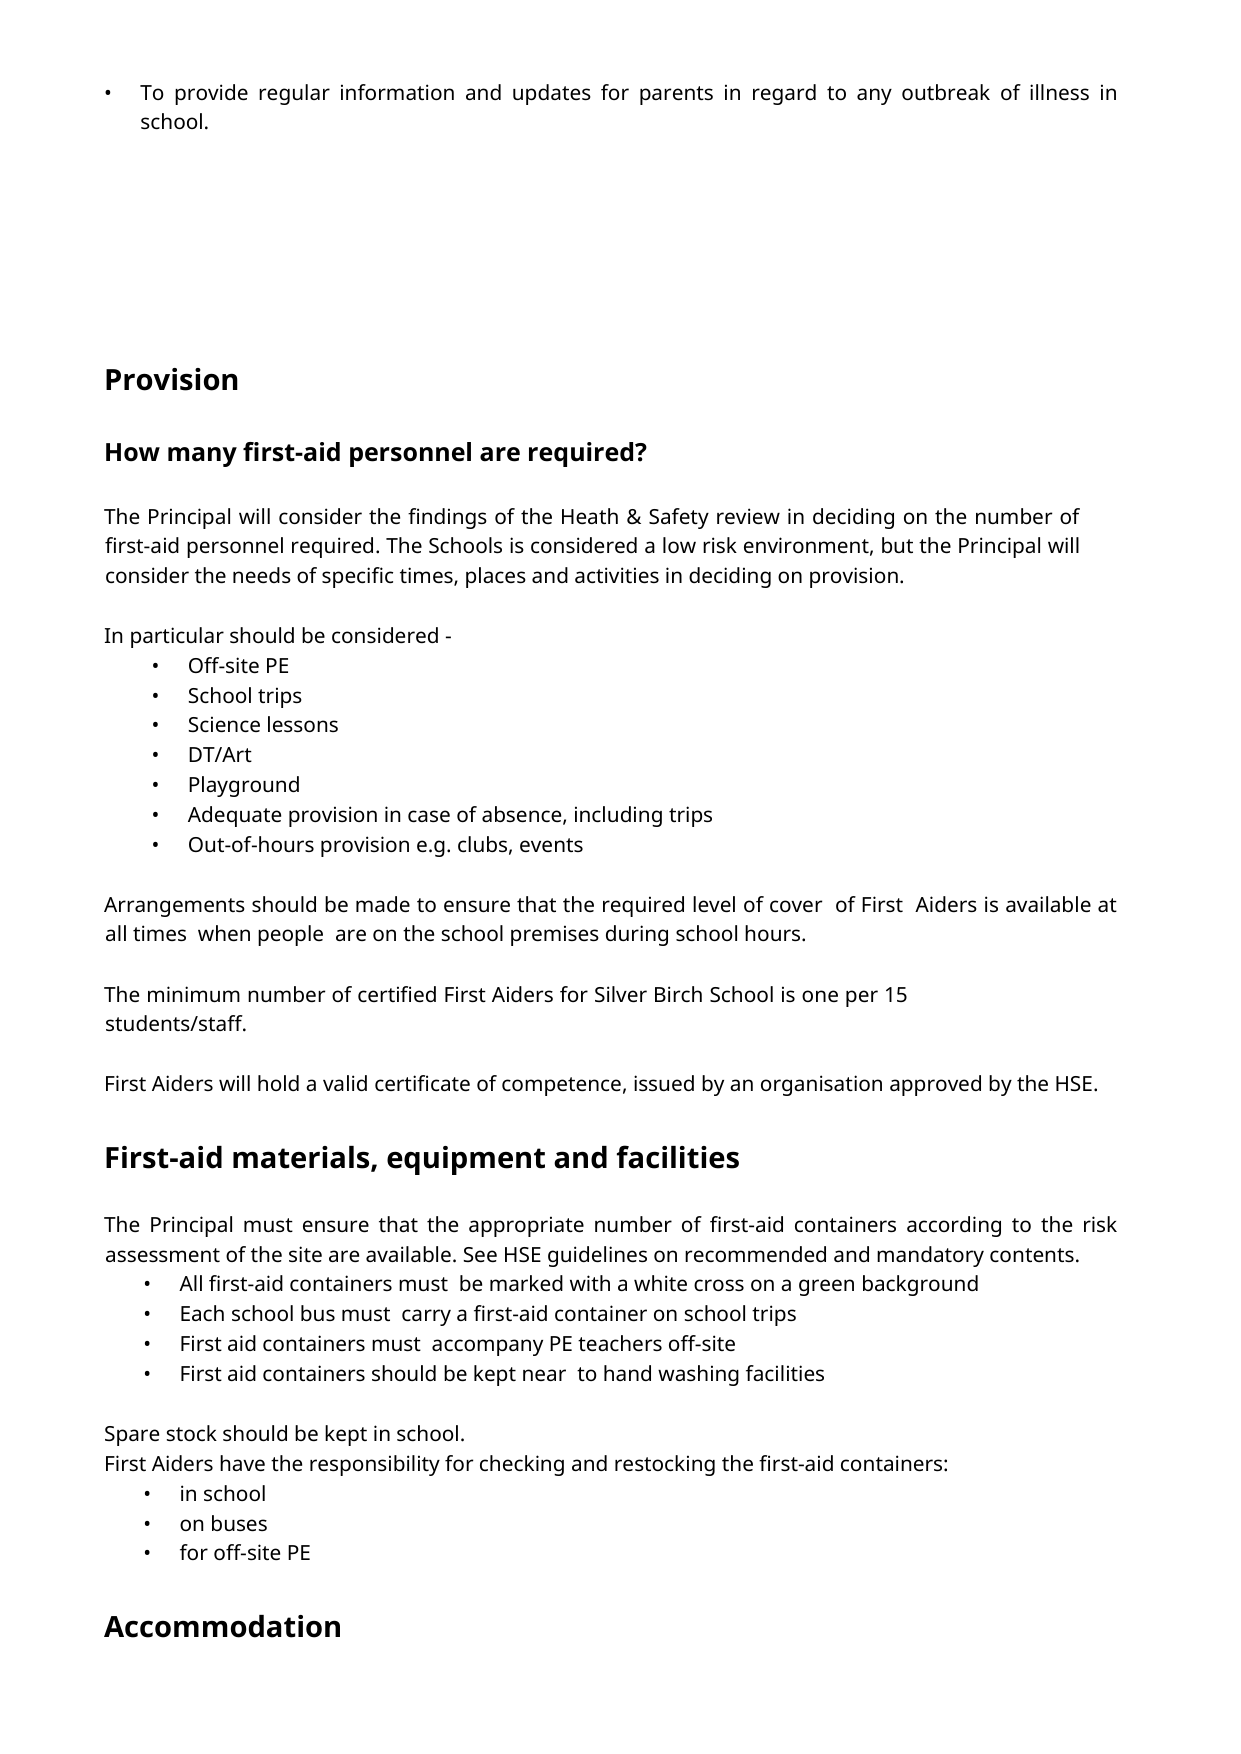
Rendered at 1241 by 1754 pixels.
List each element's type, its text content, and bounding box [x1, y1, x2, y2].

text The minimum number of certified First Aiders for Silver Birch School is one per 15 students/staff. [104, 980, 909, 1037]
subtitle Provision [104, 359, 1101, 399]
list DT/Art [151, 740, 1119, 769]
list First aid containers must accompany PE teachers off-site [143, 1329, 1119, 1358]
list in school [143, 1479, 1119, 1507]
text In particular should be considered - [104, 621, 1119, 649]
list Adequate provision in case of absence, including trips [151, 800, 1119, 828]
list Out-of-hours provision e.g. clubs, events [151, 830, 1119, 858]
list Off-site PE [151, 651, 1119, 679]
text The Principal must ensure that the appropriate number of first-aid containers according to the risk assessment of the site are available. See HSE guidelines on recommended and mandatory contents. [104, 1211, 1119, 1268]
list for off-site PE [143, 1538, 1119, 1567]
list Each school bus must carry a first-aid container on school trips [143, 1299, 1119, 1328]
text How many first-aid personnel are required? [104, 435, 1126, 469]
list on buses [143, 1509, 1119, 1537]
list Playground [151, 770, 1119, 798]
list School trips [151, 681, 1119, 709]
list To provide regular information and updates for parents in regard to any outbreak of illness in school. [104, 78, 1119, 136]
text Arrangements should be made to ensure that the required level of cover of First Aiders is available at all times when people are on the school premises during school hours. [104, 890, 1119, 948]
text Spare stock should be kept in school. [104, 1419, 1119, 1448]
text First Aiders have the responsibility for checking and restocking the first-aid containers: [104, 1449, 1119, 1478]
list Science lessons [151, 711, 1119, 739]
subtitle First-aid materials, equipment and facilities [104, 1137, 1101, 1177]
text The Principal will consider the findings of the Heath & Safety review in deciding on the number of first-aid personnel required. The Schools is considered a low risk environment, but the Principal will consider the needs of specific times, places and activities in deciding on provision. [104, 502, 1082, 589]
subtitle Accommodation [104, 1607, 1101, 1646]
list All first-aid containers must be marked with a white cross on a green background [143, 1269, 1119, 1298]
text First Aiders will hold a valid certificate of competence, issued by an organisation approved by the HSE. [104, 1069, 1119, 1098]
list First aid containers should be kept near to hand washing facilities [143, 1359, 1119, 1387]
